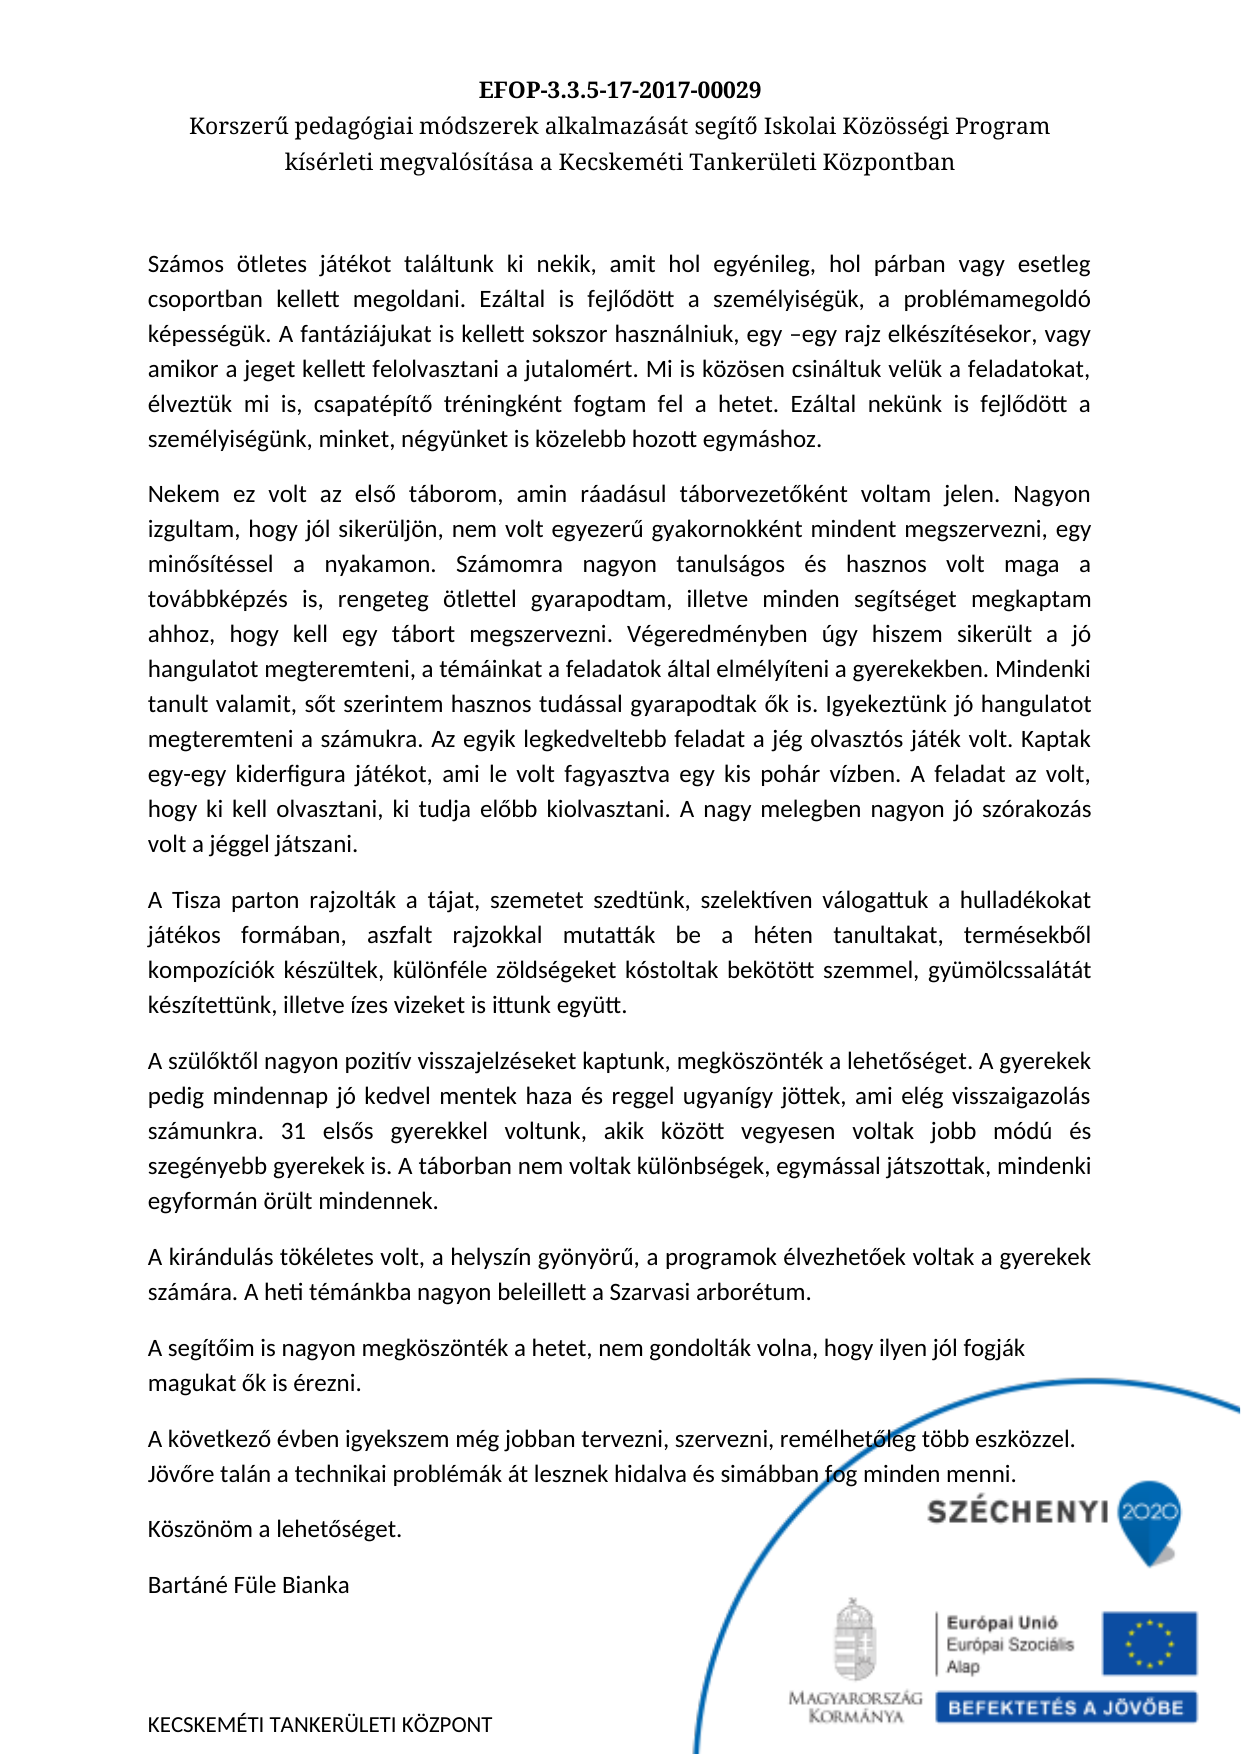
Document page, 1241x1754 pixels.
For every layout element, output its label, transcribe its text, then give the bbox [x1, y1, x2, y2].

text A szülőktől nagyon pozitív visszajelzéseket kaptunk, megköszönték a lehetőséget. A gyerekek pedig mindennap jó kedvel mentek haza és reggel ugyanígy jöttek, ami elég visszaigazolás számunkra. 31 elsős gyerekkel voltunk, akik között vegyesen voltak jobb módú és szegényebb gyerekek is. A táborban nem voltak különbségek, egymással játszottak, mindenki egyformán örült mindennek. [148, 1045, 1093, 1216]
text A segítőim is nagyon megköszönték a hetet, nem gondolták volna, hogy ilyen jól fogják magukat ők is érezni. [148, 1332, 1093, 1397]
picture [640, 1347, 1241, 1754]
text Bartáné Füle Bianka [148, 1569, 1093, 1600]
text A kirándulás tökéletes volt, a helyszín gyönyörű, a programok élvezhetőek voltak a gyerekek számára. A heti témánkba nagyon beleillett a Szarvasi arborétum. [148, 1241, 1093, 1307]
text Köszönöm a lehetőséget. [148, 1514, 1093, 1544]
text Nekem ez volt az első táborom, amin ráadásul táborvezetőként voltam jelen. Nagyon izgultam, hogy jól sikerüljön, nem volt egyezerű gyakornokként mindent megszervezni, egy minősítéssel a nyakamon. Számomra nagyon tanulságos és hasznos volt maga a továbbképzés is, rengeteg ötlettel gyarapodtam, illetve minden segítséget megkaptam ahhoz, hogy kell egy tábort megszervezni. Végeredményben úgy hiszem sikerült a jó hangulatot megteremteni, a témáinkat a feladatok által elmélyíteni a gyerekekben. Mindenki tanult valamit, sőt szerintem hasznos tudással gyarapodtak ők is. Igyekeztünk jó hangulatot megteremteni a számukra. Az egyik legkedveltebb feladat a jég olvasztós játék volt. Kaptak egy-egy kiderfigura játékot, ami le volt fagyasztva egy kis pohár vízben. A feladat az volt, hogy ki kell olvasztani, ki tudja előbb kiolvasztani. A nagy melegben nagyon jó szórakozás volt a jéggel játszani. [148, 479, 1093, 859]
text Számos ötletes játékot találtunk ki nekik, amit hol egyénileg, hol párban vagy esetleg csoportban kellett megoldani. Ezáltal is fejlődött a személyiségük, a problémamegoldó képességük. A fantáziájukat is kellett sokszor használniuk, egy –egy rajz elkészítésekor, vagy amikor a jeget kellett felolvasztani a jutalomért. Mi is közösen csináltuk velük a feladatokat, élveztük mi is, csapatépítő tréningként fogtam fel a hetet. Ezáltal nekünk is fejlődött a személyiségünk, minket, négyünket is közelebb hozott egymáshoz. [148, 248, 1093, 453]
text A Tisza parton rajzolták a tájat, szemetet szedtünk, szelektíven válogattuk a hulladékokat játékos formában, aszfalt rajzokkal mutatták be a héten tanultakat, termésekből kompozíciók készültek, különféle zöldségeket kóstoltak bekötött szemmel, gyümölcssalátát készítettünk, illetve ízes vizeket is ittunk együtt. [148, 884, 1093, 1020]
text A következő évben igyekszem még jobban tervezni, szervezni, remélhetőleg több eszközzel. Jövőre talán a technikai problémák át lesznek hidalva és simábban fog minden menni. [148, 1423, 1093, 1488]
